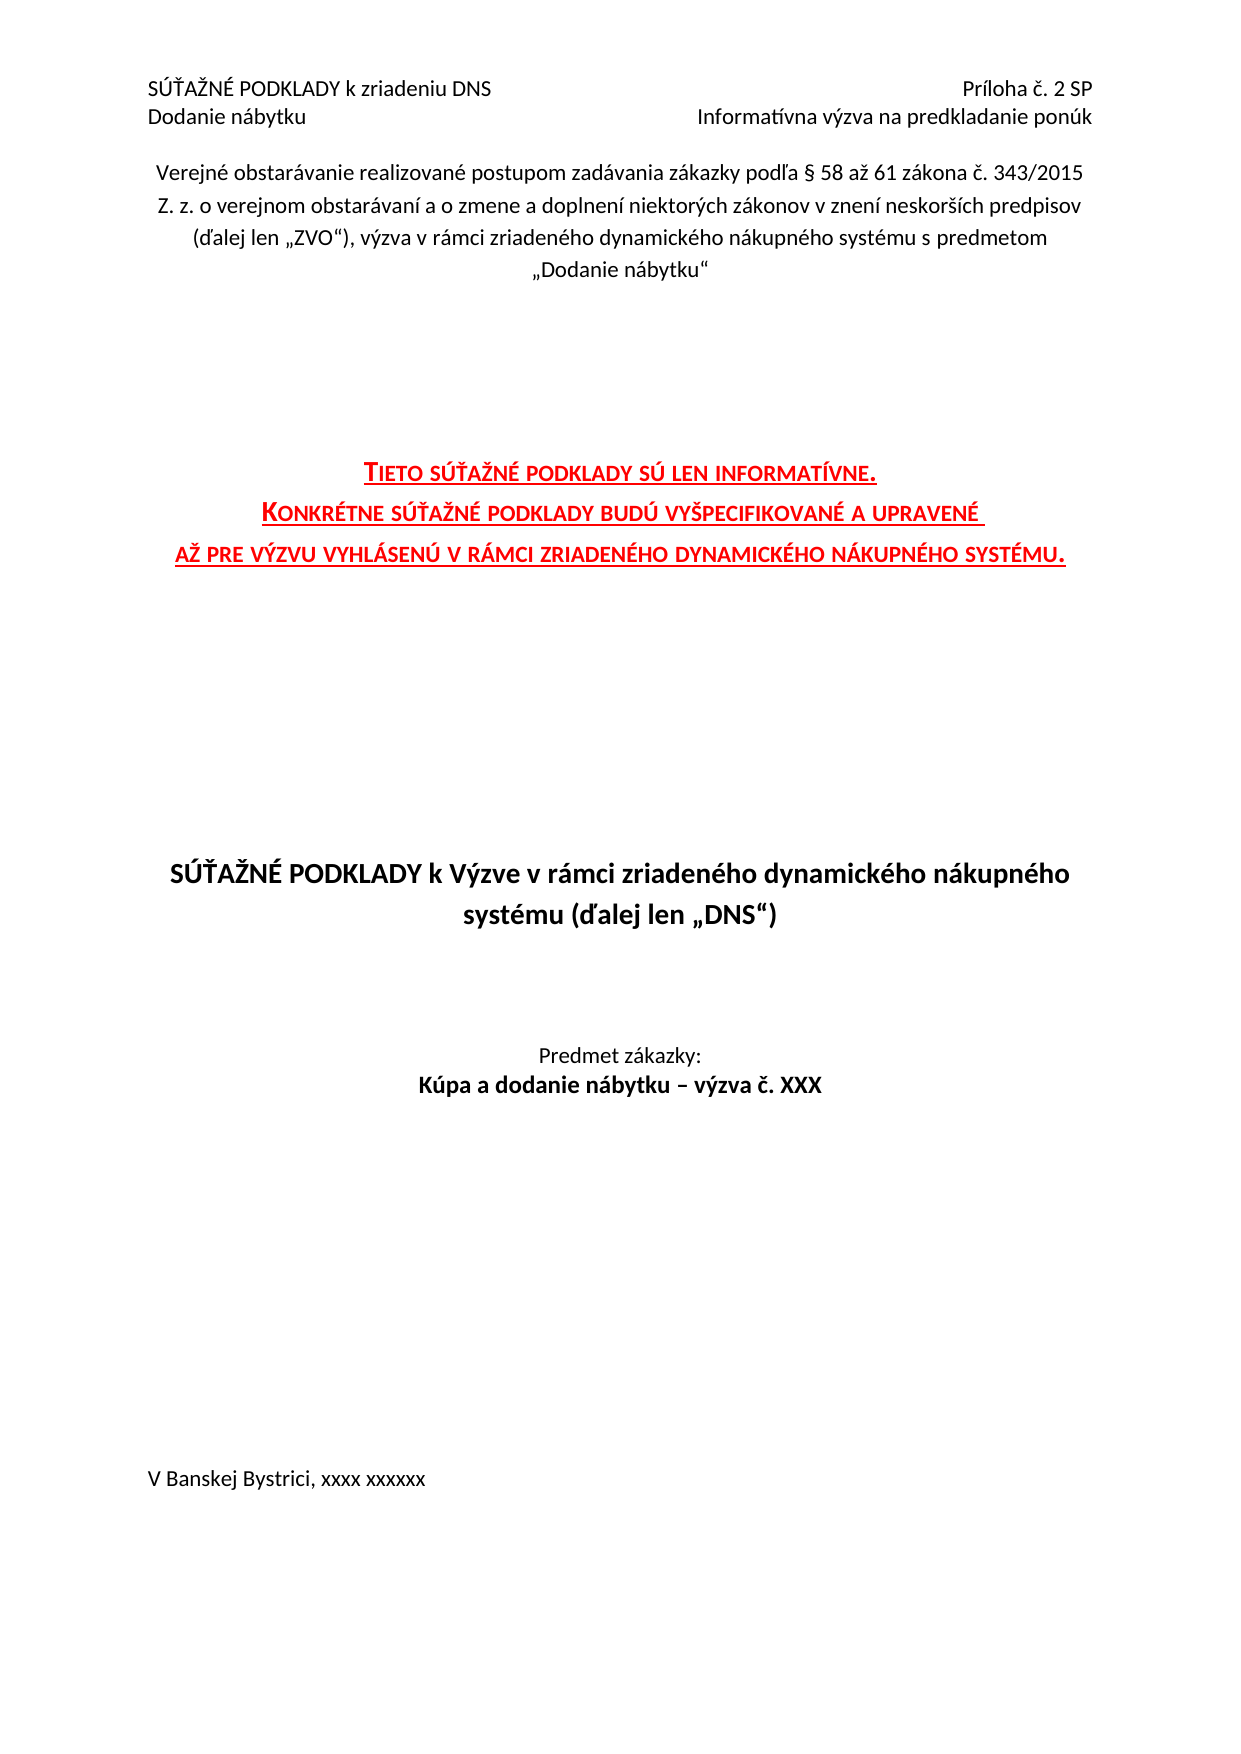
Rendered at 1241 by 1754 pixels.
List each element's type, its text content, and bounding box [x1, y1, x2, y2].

text Kúpa a dodanie nábytku – výzva č. XXX [148, 1070, 1093, 1100]
text Tieto súťažné podklady sú len informatívne. [148, 453, 1093, 488]
text SÚŤAŽNÉ PODKLADY k Výzve v rámci zriadeného dynamického nákupného systému (ďalej len „DNS“) [148, 855, 1093, 932]
text Konkrétne súťažné podklady budú vyšpecifikované a upravené [148, 493, 1093, 529]
text Verejné obstarávanie realizované postupom zadávania zákazky podľa § 58 až 61 zákona č. 343/2015 Z. z. o verejnom obstarávaní a o zmene a doplnení niektorých zákonov v znení neskorších predpisov (ďalej len „ZVO“), výzva v rámci zriadeného dynamického nákupného systému s predmetom „Dodanie nábytku“ [148, 158, 1093, 283]
text V Banskej Bystrici, xxxx xxxxxx [148, 1464, 1093, 1492]
text až pre výzvu vyhlásenú v rámci zriadeného dynamického nákupného systému. [148, 534, 1093, 570]
text Predmet zákazky: [148, 1042, 1093, 1070]
